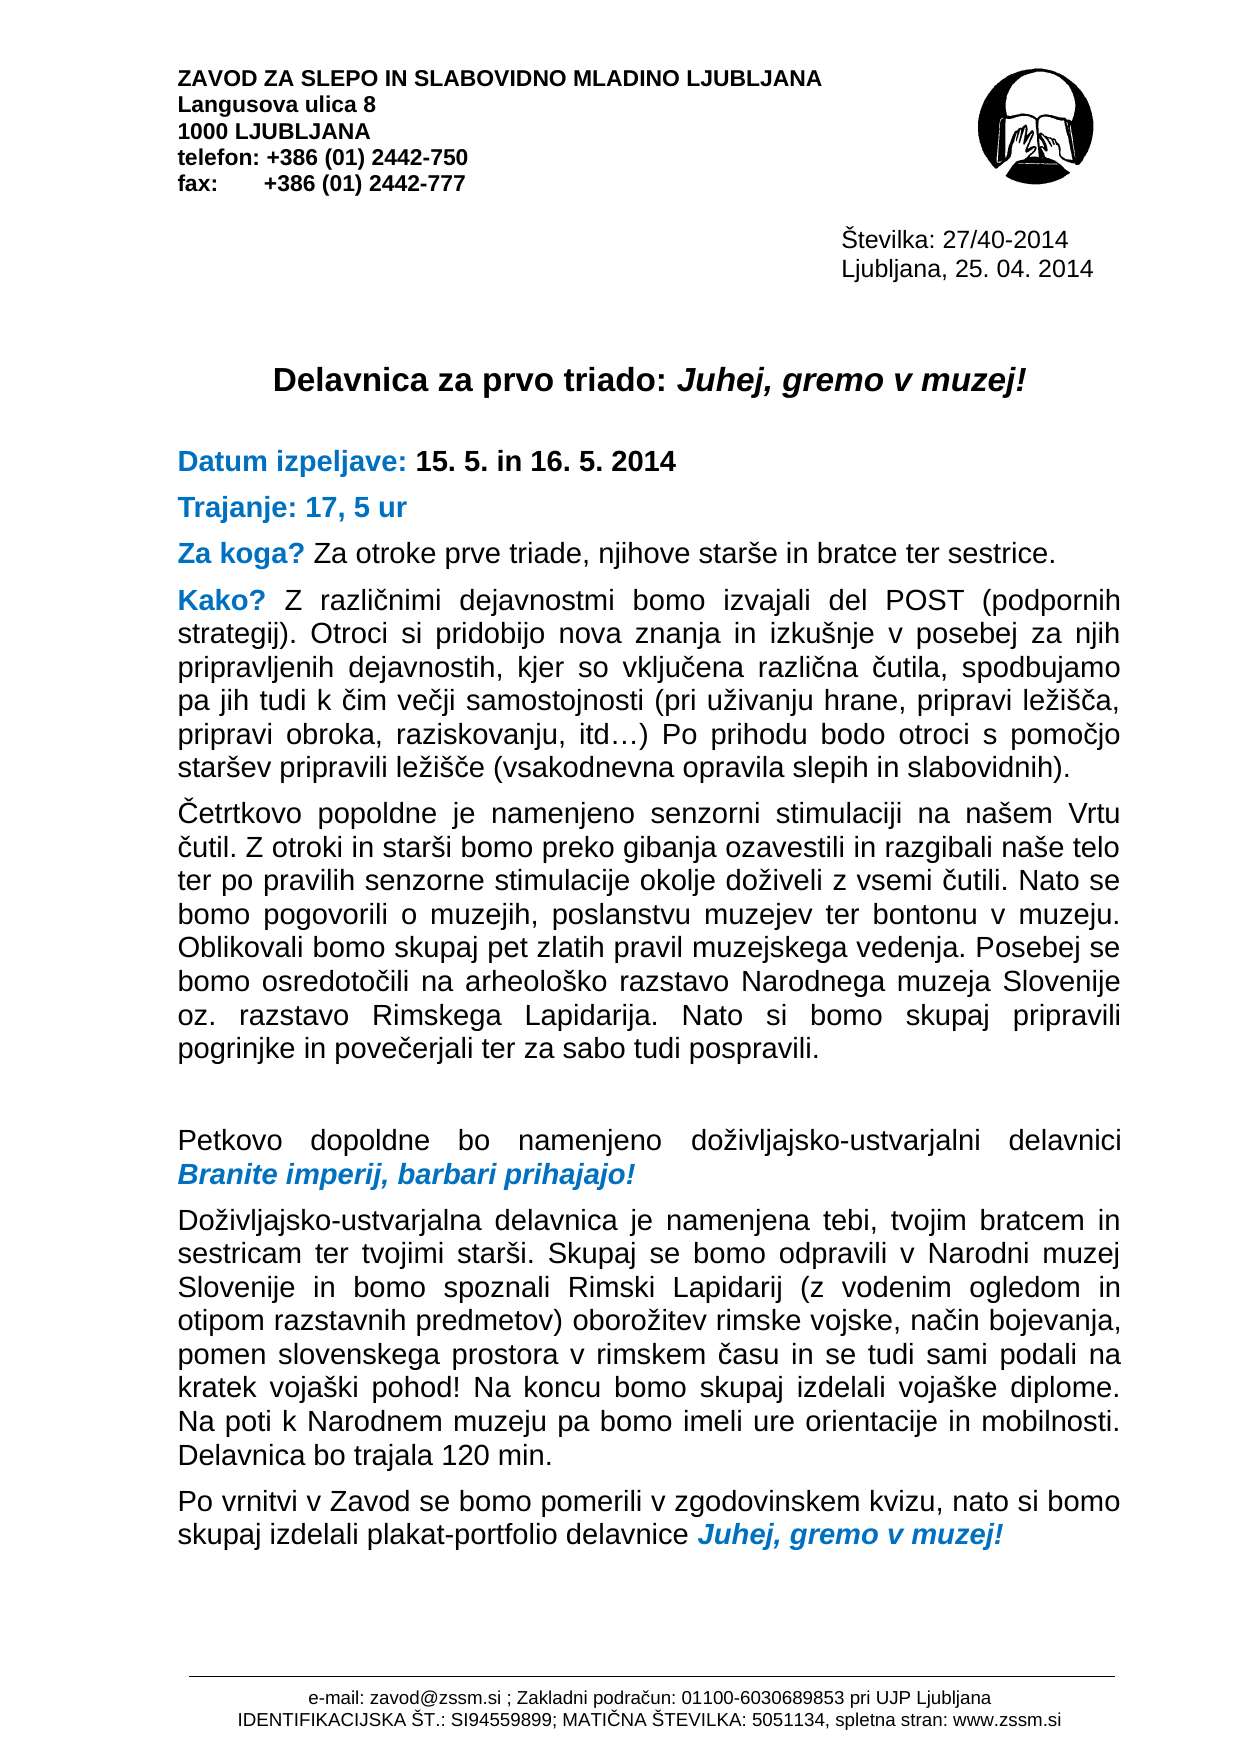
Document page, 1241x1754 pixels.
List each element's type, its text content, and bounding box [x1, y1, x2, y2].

text Ljubljana, 25. 04. 2014 [177, 254, 1122, 283]
text Doživljajsko-ustvarjalna delavnica je namenjena tebi, tvojim bratcem in sestricam ter tvojimi starši. Skupaj se bomo odpravili v Narodni muzej Slovenije in bomo spoznali Rimski Lapidarij (z vodenim ogledom in otipom razstavnih predmetov) oborožitev rimske vojske, način bojevanja, pomen slovenskega prostora v rimskem času in se tudi sami podali na kratek vojaški pohod! Na koncu bomo skupaj izdelali vojaške diplome. Na poti k Narodnem muzeju pa bomo imeli ure orientacije in mobilnosti. Delavnica bo trajala 120 min. [177, 1203, 1122, 1471]
text Delavnica za prvo triado: Juhej, gremo v muzej! [177, 360, 1122, 398]
text Za koga? Za otroke prve triade, njihove starše in bratce ter sestrice. [177, 536, 1122, 570]
text Petkovo dopoldne bo namenjeno doživljajsko-ustvarjalni delavnici Branite imperij, barbari prihajajo! [177, 1123, 1122, 1190]
picture [977, 68, 1094, 185]
text Številka: 27/40-2014 [177, 226, 1122, 254]
text Četrtkovo popoldne je namenjeno senzorni stimulaciji na našem Vrtu čutil. Z otroki in starši bomo preko gibanja ozavestili in razgibali naše telo ter po pravilih senzorne stimulacije okolje doživeli z vsemi čutili. Nato se bomo pogovorili o muzejih, poslanstvu muzejev ter bontonu v muzeju. Oblikovali bomo skupaj pet zlatih pravil muzejskega vedenja. Posebej se bomo osredotočili na arheološko razstavo Narodnega muzeja Slovenije oz. razstavo Rimskega Lapidarija. Nato si bomo skupaj pripravili pogrinjke in povečerjali ter za sabo tudi pospravili. [177, 796, 1122, 1064]
text Kako? Z različnimi dejavnostmi bomo izvajali del POST (podpornih strategij). Otroci si pridobijo nova znanja in izkušnje v posebej za njih pripravljenih dejavnostih, kjer so vključena različna čutila, spodbujamo pa jih tudi k čim večji samostojnosti (pri uživanju hrane, pripravi ležišča, pripravi obroka, raziskovanju, itd…) Po prihodu bodo otroci s pomočjo staršev pripravili ležišče (vsakodnevna opravila slepih in slabovidnih). [177, 582, 1122, 784]
text Datum izpeljave: 15. 5. in 16. 5. 2014 [177, 444, 1122, 478]
text Po vrnitvi v Zavod se bomo pomerili v zgodovinskem kvizu, nato si bomo skupaj izdelali plakat-portfolio delavnice Juhej, gremo v muzej! [177, 1483, 1122, 1551]
text Trajanje: 17, 5 ur [177, 490, 1122, 524]
